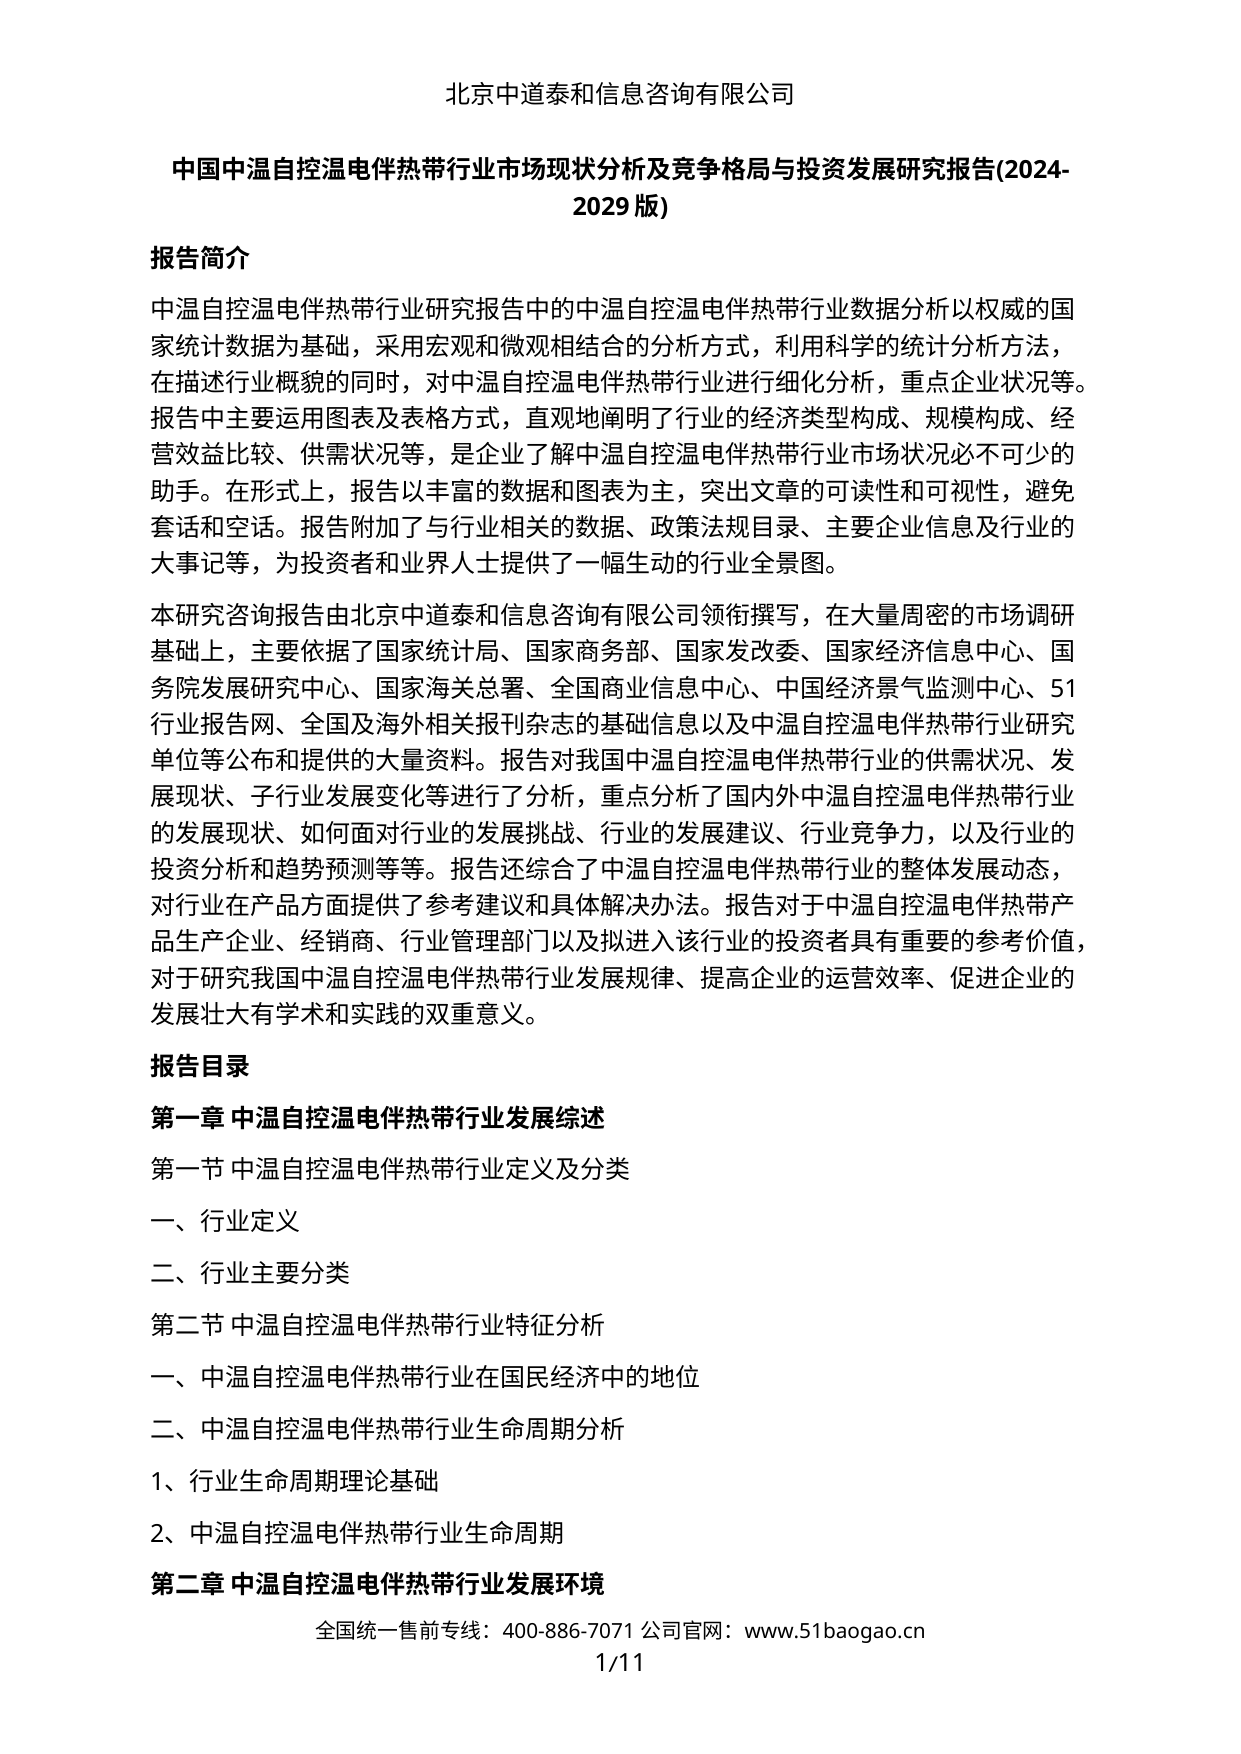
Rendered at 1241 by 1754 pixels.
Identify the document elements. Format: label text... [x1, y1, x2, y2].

text 第一节 中温自控温电伴热带行业定义及分类 [150, 1150, 1090, 1186]
text 报告目录 [150, 1046, 1090, 1082]
text 第一章 中温自控温电伴热带行业发展综述 [150, 1098, 1090, 1134]
text 中国中温自控温电伴热带行业市场现状分析及竞争格局与投资发展研究报告(2024-2029版) [150, 150, 1090, 222]
text 一、行业定义 [150, 1202, 1090, 1238]
text 第二章 中温自控温电伴热带行业发展环境 [150, 1565, 1090, 1601]
text 二、行业主要分类 [150, 1254, 1090, 1290]
text 2、中温自控温电伴热带行业生命周期 [150, 1513, 1090, 1549]
text 1、行业生命周期理论基础 [150, 1461, 1090, 1497]
text 第二节 中温自控温电伴热带行业特征分析 [150, 1306, 1090, 1342]
text 二、中温自控温电伴热带行业生命周期分析 [150, 1409, 1090, 1446]
text 报告简介 [150, 238, 1090, 274]
text 一、中温自控温电伴热带行业在国民经济中的地位 [150, 1357, 1090, 1394]
text 中温自控温电伴热带行业研究报告中的中温自控温电伴热带行业数据分析以权威的国家统计数据为基础，采用宏观和微观相结合的分析方式，利用科学的统计分析方法，在描述行业概貌的同时，对中温自控温电伴热带行业进行细化分析，重点企业状况等。报告中主要运用图表及表格方式，直观地阐明了行业的经济类型构成、规模构成、经营效益比较、供需状况等，是企业了解中温自控温电伴热带行业市场状况必不可少的助手。在形式上，报告以丰富的数据和图表为主，突出文章的可读性和可视性，避免套话和空话。报告附加了与行业相关的数据、政策法规目录、主要企业信息及行业的大事记等，为投资者和业界人士提供了一幅生动的行业全景图。 [150, 290, 1090, 580]
text 本研究咨询报告由北京中道泰和信息咨询有限公司领衔撰写，在大量周密的市场调研基础上，主要依据了国家统计局、国家商务部、国家发改委、国家经济信息中心、国务院发展研究中心、国家海关总署、全国商业信息中心、中国经济景气监测中心、51行业报告网、全国及海外相关报刊杂志的基础信息以及中温自控温电伴热带行业研究单位等公布和提供的大量资料。报告对我国中温自控温电伴热带行业的供需状况、发展现状、子行业发展变化等进行了分析，重点分析了国内外中温自控温电伴热带行业的发展现状、如何面对行业的发展挑战、行业的发展建议、行业竞争力，以及行业的投资分析和趋势预测等等。报告还综合了中温自控温电伴热带行业的整体发展动态，对行业在产品方面提供了参考建议和具体解决办法。报告对于中温自控温电伴热带产品生产企业、经销商、行业管理部门以及拟进入该行业的投资者具有重要的参考价值，对于研究我国中温自控温电伴热带行业发展规律、提高企业的运营效率、促进企业的发展壮大有学术和实践的双重意义。 [150, 596, 1090, 1031]
